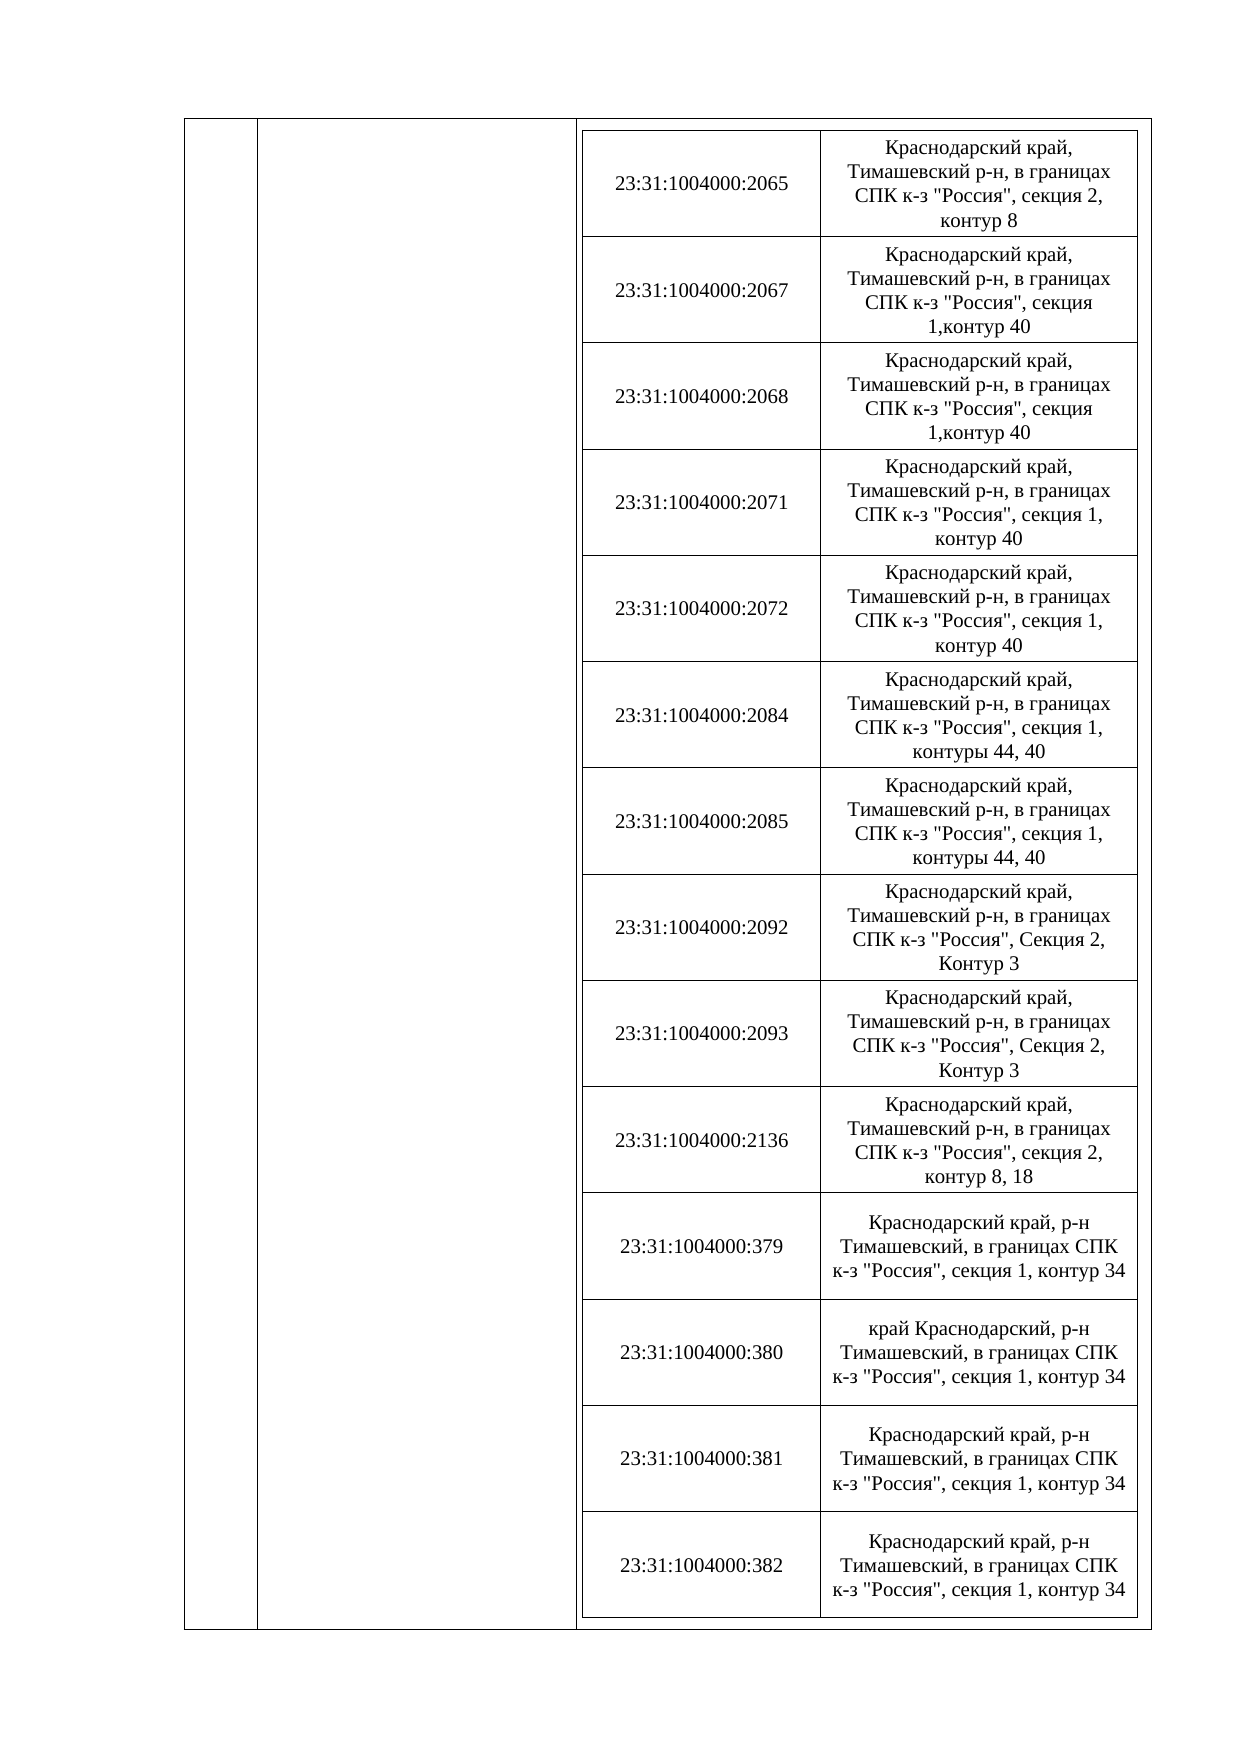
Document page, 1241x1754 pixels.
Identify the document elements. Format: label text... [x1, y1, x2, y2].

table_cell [258, 119, 576, 1629]
table_cell [577, 119, 1151, 1629]
table_cell 9 [185, 119, 257, 1629]
